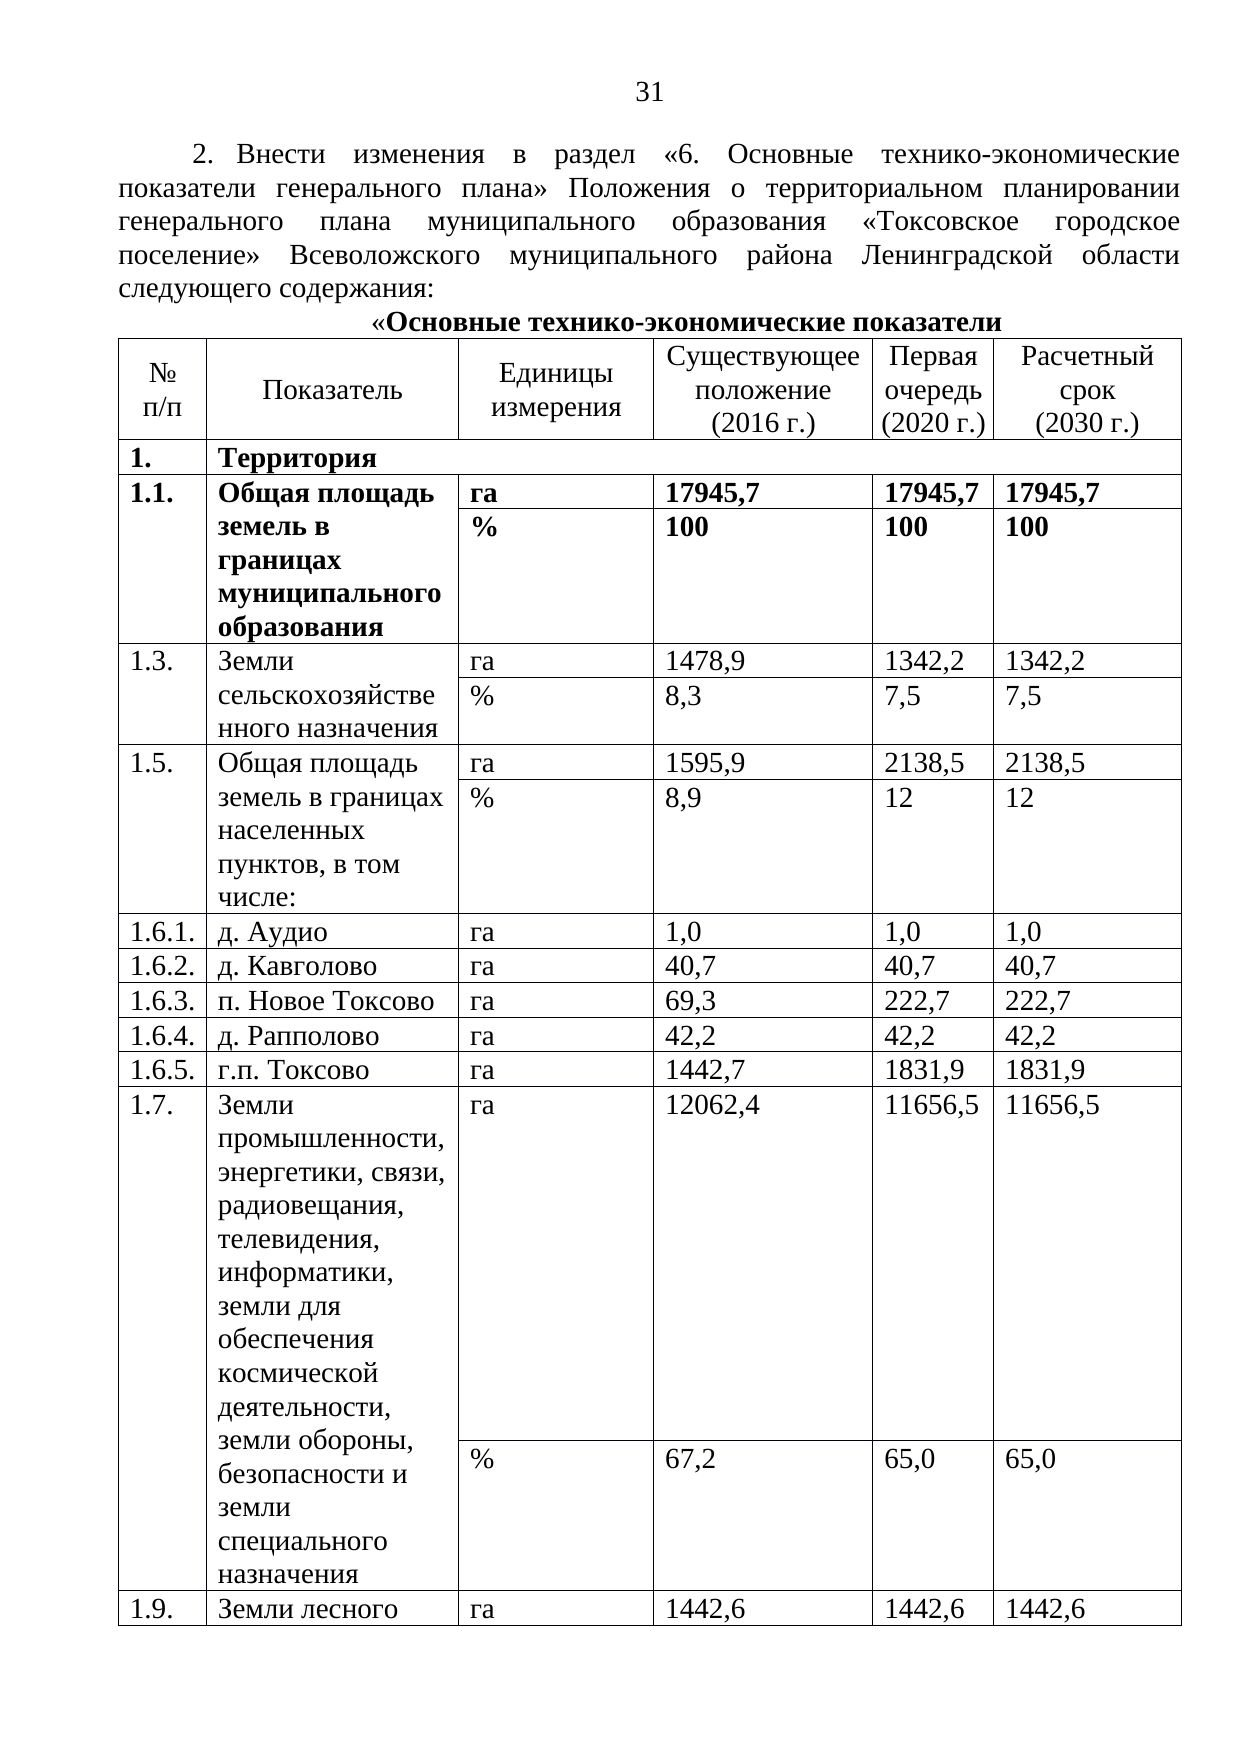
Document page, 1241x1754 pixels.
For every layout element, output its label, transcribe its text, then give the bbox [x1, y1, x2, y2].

table_cell га [459, 475, 653, 508]
table_cell д. Аудио [207, 914, 458, 947]
table_cell 1442,6 [994, 1591, 1181, 1624]
table_cell 1595,9 [654, 745, 872, 779]
table_cell га [459, 1052, 653, 1086]
table_cell [119, 983, 206, 1017]
table_cell 1,0 [873, 914, 993, 947]
table_cell [119, 745, 206, 913]
table_cell га [459, 949, 653, 982]
table_cell Территория [207, 440, 1181, 474]
table_cell д. Кавголово [207, 949, 458, 982]
table_cell 65,0 [994, 1441, 1181, 1590]
table_header № п/п [119, 339, 206, 439]
table_header Первая очередь (2020 г.) [873, 339, 993, 439]
table_cell 1831,9 [873, 1052, 993, 1086]
table_cell [119, 475, 206, 642]
table_cell 1442,6 [654, 1591, 872, 1624]
table_cell Общая площадь земель в границах населенных пунктов, в том числе: [207, 745, 458, 913]
table_cell [119, 1087, 206, 1590]
table_cell [119, 949, 206, 982]
table_cell 1342,2 [994, 644, 1181, 677]
table_cell 7,5 [873, 678, 993, 744]
table_header Существующее положение (2016 г.) [654, 339, 872, 439]
table_cell га [459, 644, 653, 677]
table_cell д. Рапполово [207, 1018, 458, 1051]
table_cell 42,2 [654, 1018, 872, 1051]
table_cell га [459, 1591, 653, 1624]
table_cell га [459, 914, 653, 947]
subtitle «Основные технико-экономические показатели [192, 304, 1181, 337]
table_header Расчетный срок (2030 г.) [994, 339, 1181, 439]
table_cell 69,3 [654, 983, 872, 1017]
table_cell 12 [994, 780, 1181, 913]
table_cell Земли лесного фонда [207, 1591, 458, 1624]
table_header Единицы измерения [459, 339, 653, 439]
table_cell Земли промышленности, энергетики, связи, радиовещания, телевидения, информатики, земли для обеспечения космической деятельности, земли обороны, безопасности и земли специального назначения [207, 1087, 458, 1590]
table_cell 42,2 [994, 1018, 1181, 1051]
table_cell 17945,7 [654, 475, 872, 508]
table_cell [119, 1591, 206, 1624]
table_header Показатель [207, 339, 458, 439]
table_cell 7,5 [994, 678, 1181, 744]
table_cell % [459, 678, 653, 744]
table_cell 222,7 [873, 983, 993, 1017]
table_cell 1442,7 [654, 1052, 872, 1086]
table_cell 12062,4 [654, 1087, 872, 1440]
subtitle Внести изменения в раздел «6. Основные технико-экономические показатели генерального плана» Положения о территориальном планировании генерального плана муниципального образования «Токсовское городское поселение» Всеволожского муниципального района Ленинградской области следующего содержания: [118, 136, 1181, 304]
table_cell 17945,7 [873, 475, 993, 508]
table_cell 40,7 [654, 949, 872, 982]
table_cell 2138,5 [873, 745, 993, 779]
table_cell га [459, 745, 653, 779]
table_cell 1,0 [994, 914, 1181, 947]
table_cell [119, 644, 206, 744]
table_cell 1442,6 [873, 1591, 993, 1624]
table_cell [119, 1052, 206, 1086]
table_cell 100 [873, 509, 993, 642]
table_cell г.п. Токсово [207, 1052, 458, 1086]
table_cell 17945,7 [994, 475, 1181, 508]
table_cell 8,9 [654, 780, 872, 913]
table_cell 11656,5 [873, 1087, 993, 1440]
table_cell 67,2 [654, 1441, 872, 1590]
table_cell [119, 914, 206, 947]
table_cell [119, 1018, 206, 1051]
table_cell 1478,9 [654, 644, 872, 677]
table_cell 65,0 [873, 1441, 993, 1590]
table_cell га [459, 1087, 653, 1440]
table_cell Земли сельскохозяйственного назначения [207, 644, 458, 744]
table_cell 12 [873, 780, 993, 913]
table_cell [119, 440, 206, 474]
table_cell га [459, 1018, 653, 1051]
table_cell 40,7 [994, 949, 1181, 982]
table_cell 1342,2 [873, 644, 993, 677]
table_cell % [459, 509, 653, 642]
table_cell Общая площадь земель в границах муниципального образования [207, 475, 458, 642]
table_cell га [459, 983, 653, 1017]
table_cell 100 [654, 509, 872, 642]
table_cell % [459, 780, 653, 913]
table_cell 42,2 [873, 1018, 993, 1051]
table_cell 8,3 [654, 678, 872, 744]
table_cell п. Новое Токсово [207, 983, 458, 1017]
table_cell % [459, 1441, 653, 1590]
table_cell 1831,9 [994, 1052, 1181, 1086]
table_cell 2138,5 [994, 745, 1181, 779]
table_cell 40,7 [873, 949, 993, 982]
table_cell 100 [994, 509, 1181, 642]
table_cell 11656,5 [994, 1087, 1181, 1440]
table_cell 1,0 [654, 914, 872, 947]
table_cell 222,7 [994, 983, 1181, 1017]
